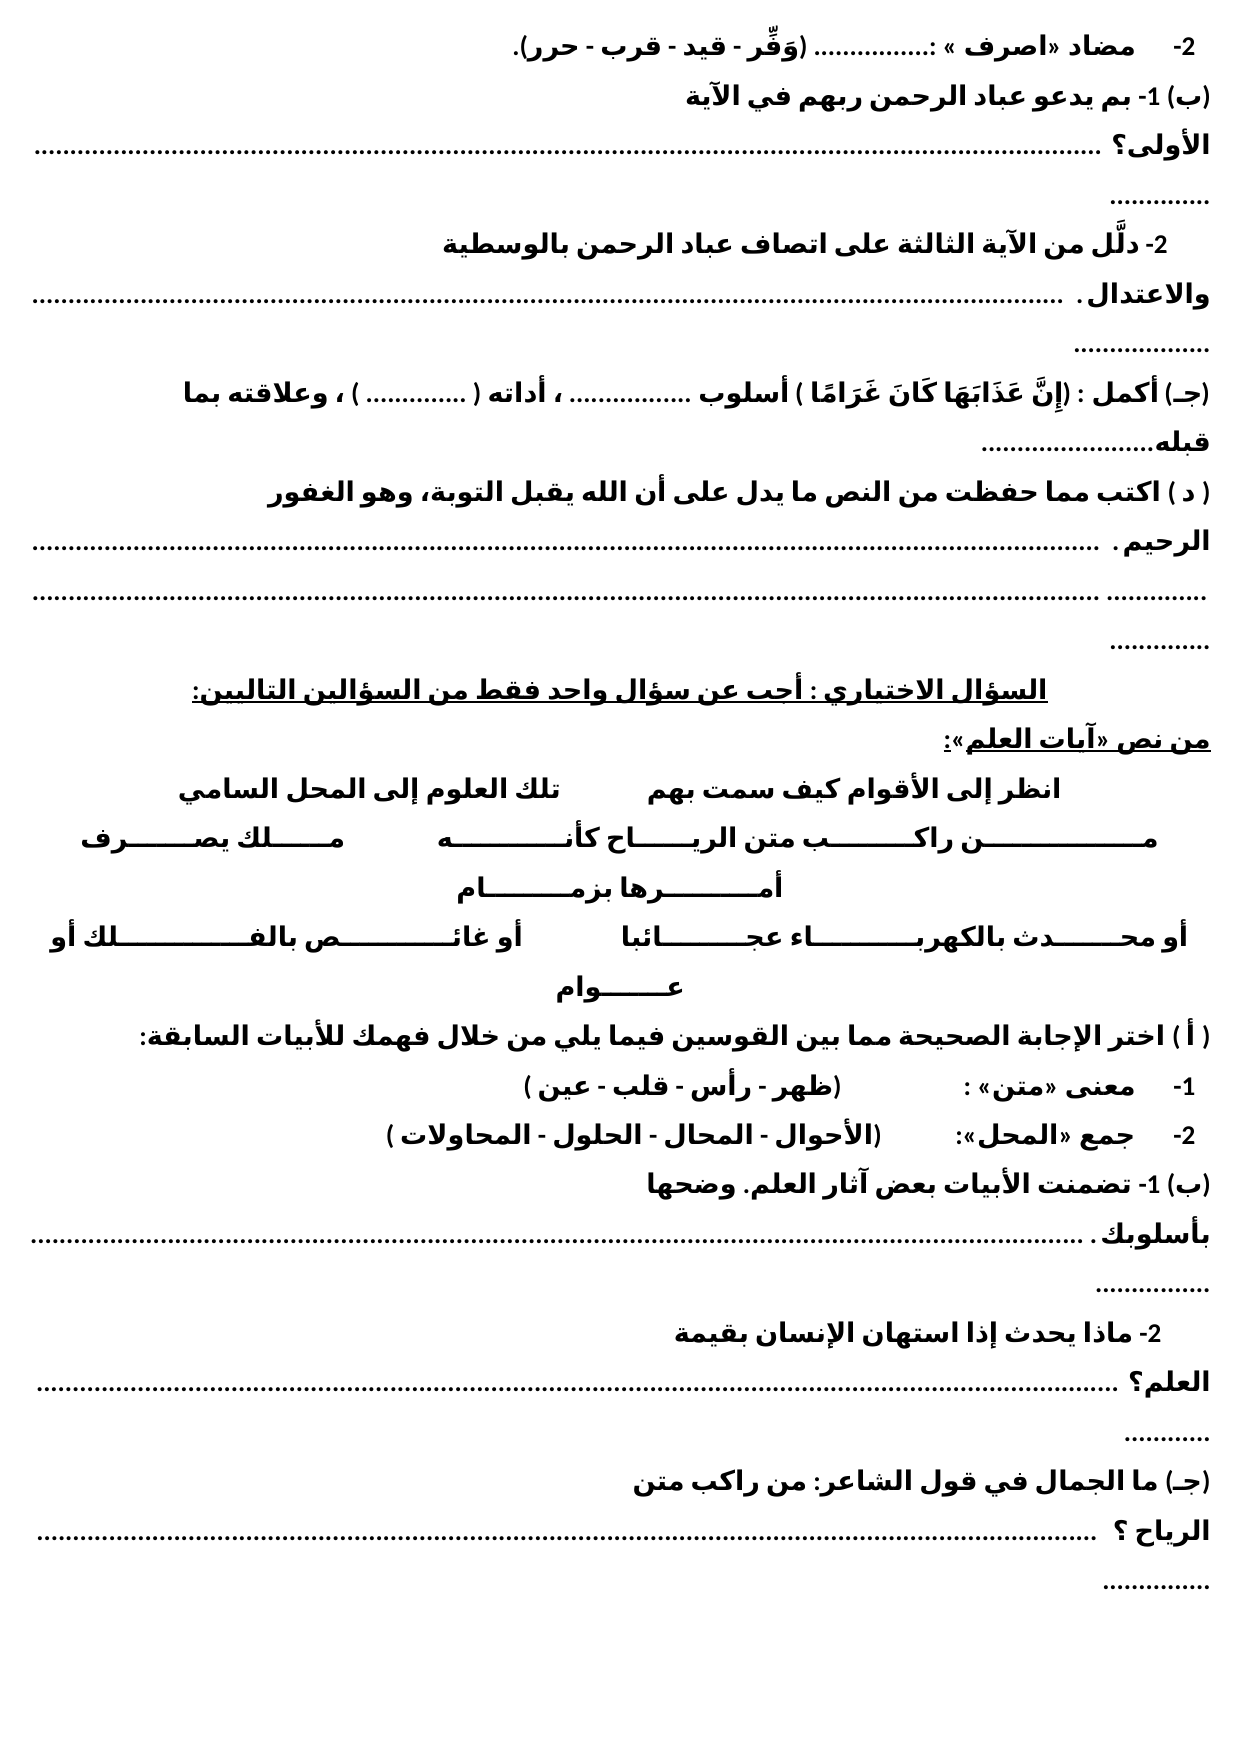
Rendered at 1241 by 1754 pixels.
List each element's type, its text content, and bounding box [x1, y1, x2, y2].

list جمع «المحل»: (الأحوال - المحال - الحلول - المحاولات ) [29, 1118, 1173, 1151]
text ( د ) اكتب مما حفظت من النص ما يدل على أن الله يقبل التوبة، وهو الغفور الرحيم. .................................................................................................................................................................. .................................................................................................................................................................. [29, 475, 1211, 656]
list مضاد «اصرف » :................ (وَفِّر - قيد - قرب - حرر). [29, 29, 1173, 63]
text من نص «آيات العلم»: [29, 722, 1211, 755]
text أو محـــــــدث بالكهربـــــــــــاء عجـــــــــائبا أو غائــــــــــــص بالفــــــــــــــلك أو عـــــــوام [29, 920, 1211, 1003]
text السؤال الاختياري : أجب عن سؤال واحد فقط من السؤالين التاليين: [29, 673, 1211, 706]
text (ب) 1- تضمنت الأبيات بعض آثار العلم. وضحها بأسلوبك. .................................................................................................................................................................. [29, 1168, 1211, 1299]
text 2- ماذا يحدث إذا استهان الإنسان بقيمة العلم؟ .................................................................................................................................................................. [29, 1316, 1211, 1448]
text ( أ ) اختر الإجابة الصحيحة مما بين القوسين فيما يلي من خلال فهمك للأبيات السابقة: [29, 1019, 1211, 1052]
text مـــــــــــــــــن راكـــــــــب متن الريــــــاح كأنــــــــــــه مــــــلك يصـــــــرف أمــــــــــرها بزمـــــــــام [29, 821, 1211, 904]
text انظر إلى الأقوام كيف سمت بهم تلك العلوم إلى المحل السامي [29, 772, 1211, 805]
text (جـ) أكمل : (إِنَّ عَذَابَهَا كَانَ غَرَامًا ) أسلوب ................. ، أداته ( .............. ) ، وعلاقته بما قبله........................ [29, 376, 1211, 458]
text (جـ) ما الجمال في قول الشاعر: من راكب متن الرياح ؟ .................................................................................................................................................................. [29, 1464, 1211, 1596]
text (ب) 1- بم يدعو عباد الرحمن ربهم في الآية الأولى؟ .................................................................................................................................................................. [29, 79, 1211, 211]
text 2- دلَّل من الآية الثالثة على اتصاف عباد الرحمن بالوسطية والاعتدال. .................................................................................................................................................................. [29, 227, 1211, 359]
list معنی «متن» : (ظهر - رأس - قلب - عين ) [29, 1069, 1173, 1102]
